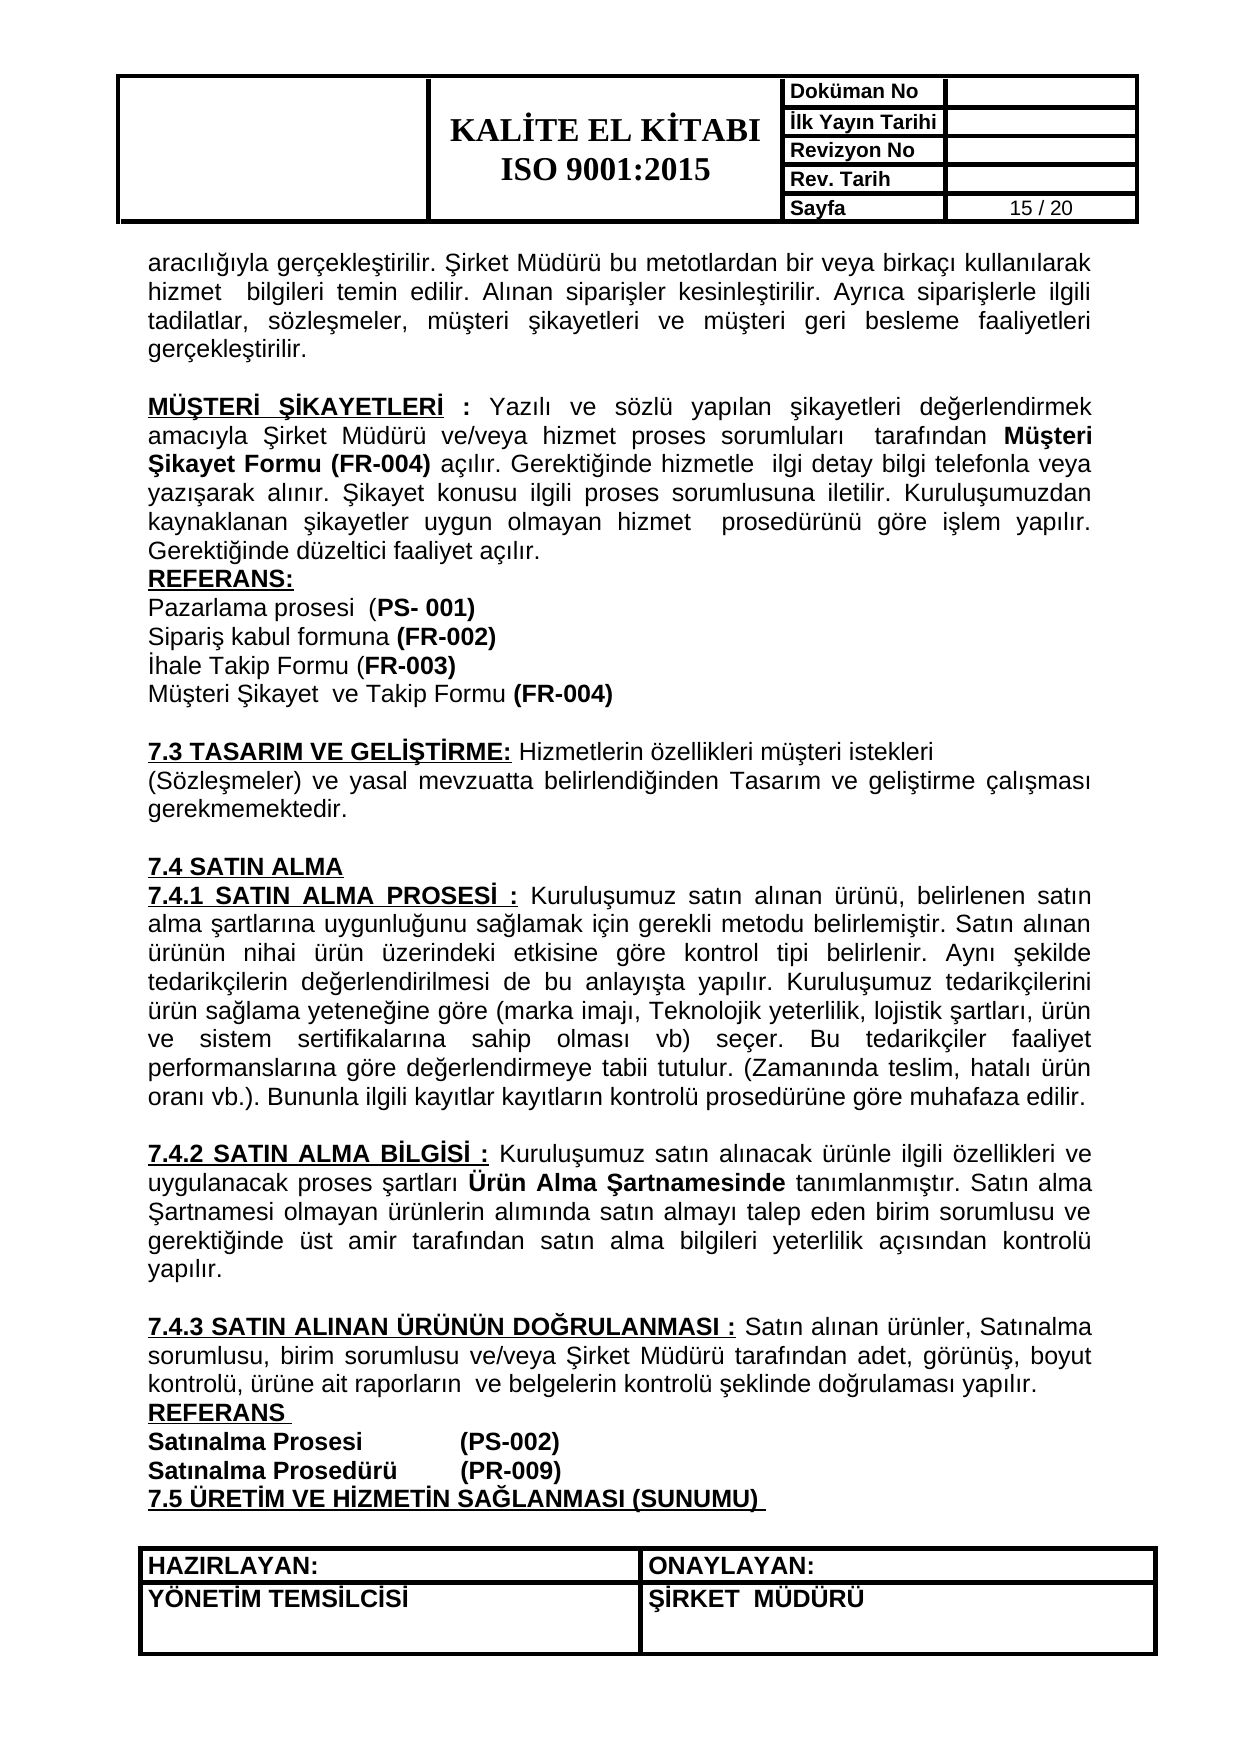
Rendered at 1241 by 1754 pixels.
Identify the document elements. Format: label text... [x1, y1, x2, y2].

text 7.5 ÜRETİM VE HİZMETİN SAĞLANMASI (SUNUMU) [148, 1484, 1093, 1513]
text Satınalma Prosedürü (PR-009) [148, 1456, 1093, 1484]
text Müşteri Şikayet ve Takip Formu (FR-004) [148, 679, 1093, 708]
text 7.4 SATIN ALMA [148, 852, 1093, 881]
text REFERANS [148, 1398, 1093, 1427]
text REFERANS: [148, 564, 1093, 593]
text aracılığıyla gerçekleştirilir. Şirket Müdürü bu metotlardan bir veya birkaçı kullanılarak hizmet bilgileri temin edilir. Alınan siparişler kesinleştirilir. Ayrıca siparişlerle ilgili tadilatlar, sözleşmeler, müşteri şikayetleri ve müşteri geri besleme faaliyetleri gerçekleştirilir. [148, 248, 1093, 363]
text MÜŞTERİ ŞİKAYETLERİ : Yazılı ve sözlü yapılan şikayetleri değerlendirmek amacıyla Şirket Müdürü ve/veya hizmet proses sorumluları tarafından Müşteri Şikayet Formu (FR-004) açılır. Gerektiğinde hizmetle ilgi detay bilgi telefonla veya yazışarak alınır. Şikayet konusu ilgili proses sorumlusuna iletilir. Kuruluşumuzdan kaynaklanan şikayetler uygun olmayan hizmet prosedürünü göre işlem yapılır. Gerektiğinde düzeltici faaliyet açılır. [148, 392, 1093, 564]
text İhale Takip Formu (FR-003) [148, 651, 1093, 679]
text Satınalma Prosesi (PS-002) [148, 1427, 1093, 1456]
text 7.3 TASARIM VE GELİŞTİRME: Hizmetlerin özellikleri müşteri istekleri [148, 737, 1093, 766]
text 7.4.1 SATIN ALMA PROSESİ : Kuruluşumuz satın alınan ürünü, belirlenen satın alma şartlarına uygunluğunu sağlamak için gerekli metodu belirlemiştir. Satın alınan ürünün nihai ürün üzerindeki etkisine göre kontrol tipi belirlenir. Aynı şekilde tedarikçilerin değerlendirilmesi de bu anlayışta yapılır. Kuruluşumuz tedarikçilerini ürün sağlama yeteneğine göre (marka imajı, Teknolojik yeterlilik, lojistik şartları, ürün ve sistem sertifikalarına sahip olması vb) seçer. Bu tedarikçiler faaliyet performanslarına göre değerlendirmeye tabii tutulur. (Zamanında teslim, hatalı ürün oranı vb.). Bununla ilgili kayıtlar kayıtların kontrolü prosedürüne göre muhafaza edilir. [148, 881, 1093, 1111]
text 7.4.2 SATIN ALMA BİLGİSİ : Kuruluşumuz satın alınacak ürünle ilgili özellikleri ve uygulanacak proses şartları Ürün Alma Şartnamesinde tanımlanmıştır. Satın alma Şartnamesi olmayan ürünlerin alımında satın almayı talep eden birim sorumlusu ve gerektiğinde üst amir tarafından satın alma bilgileri yeterlilik açısından kontrolü yapılır. [148, 1139, 1093, 1283]
text Pazarlama prosesi (PS- 001) [148, 593, 1093, 622]
text 7.4.3 SATIN ALINAN ÜRÜNÜN DOĞRULANMASI : Satın alınan ürünler, Satınalma sorumlusu, birim sorumlusu ve/veya Şirket Müdürü tarafından adet, görünüş, boyut kontrolü, ürüne ait raporların ve belgelerin kontrolü şeklinde doğrulaması yapılır. [148, 1312, 1093, 1398]
text (Sözleşmeler) ve yasal mevzuatta belirlendiğinden Tasarım ve geliştirme çalışması gerekmemektedir. [148, 766, 1093, 823]
text Sipariş kabul formuna (FR-002) [148, 622, 1093, 651]
